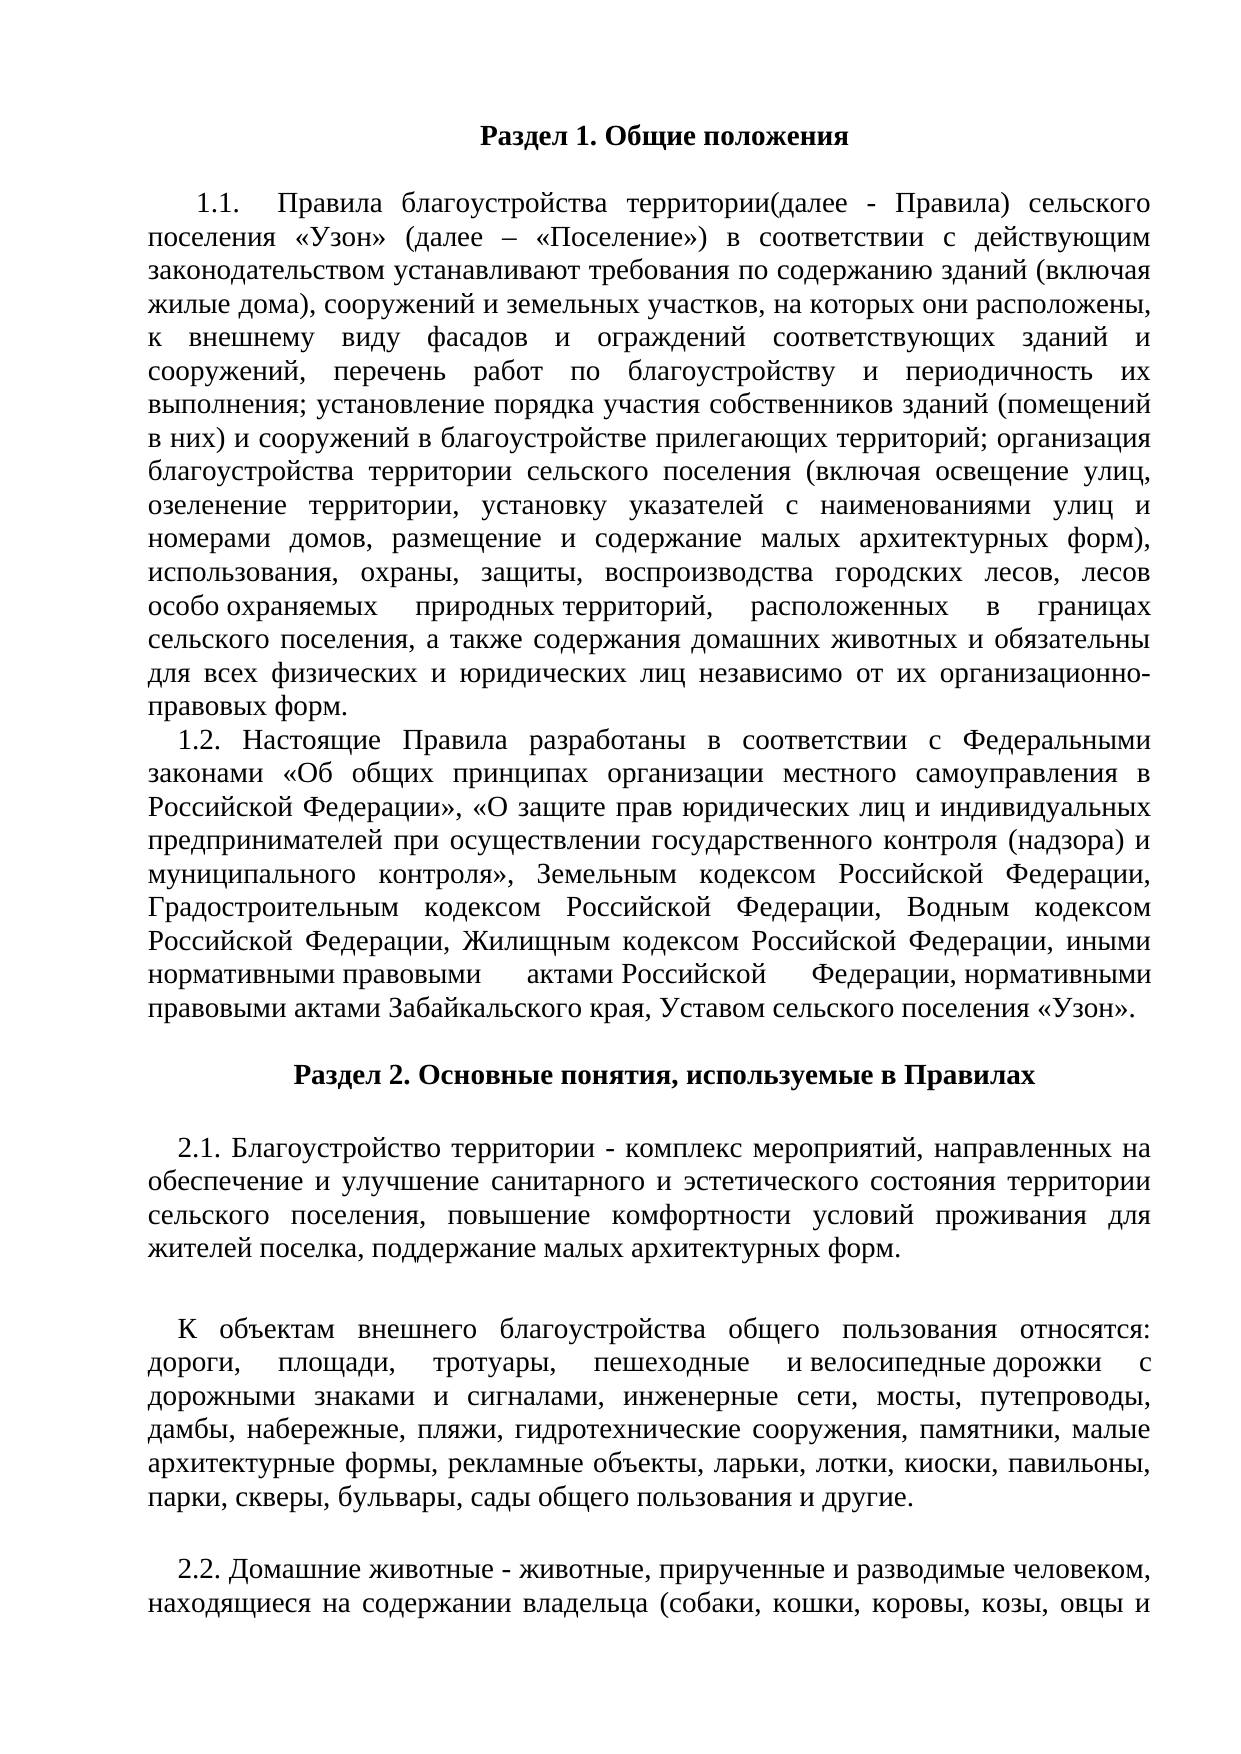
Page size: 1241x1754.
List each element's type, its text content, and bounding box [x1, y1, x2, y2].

text 1.1. Правила благоустройства территории(далее - Правила) сельского поселения «Узон» (далее – «Поселение») в соответствии с действующим законодательством устанавливают требования по содержанию зданий (включая жилые дома), сооружений и земельных участков, на которых они расположены, к внешнему виду фасадов и ограждений соответствующих зданий и сооружений, перечень работ по благоустройству и периодичность их выполнения; установление порядка участия собственников зданий (помещений в них) и сооружений в благоустройстве прилегающих территорий; организация благоустройства территории сельского поселения (включая освещение улиц, озеленение территории, установку указателей с наименованиями улиц и номерами домов, размещение и содержание малых архитектурных форм), использования, охраны, защиты, воспроизводства городских лесов, лесов особо охраняемых природных территорий, расположенных в границах сельского поселения, а также содержания домашних животных и обязательны для всех физических и юридических лиц независимо от их организационно-правовых форм. [148, 185, 1152, 722]
text Раздел 2. Основные понятия, используемые в Правилах [177, 1057, 1152, 1091]
text 1.2. Настоящие Правила разработаны в соответствии с Федеральными законами «Об общих принципах организации местного самоуправления в Российской Федерации», «О защите прав юридических лиц и индивидуальных предпринимателей при осуществлении государственного контроля (надзора) и муниципального контроля», Земельным кодексом Российской Федерации, Градостроительным кодексом Российской Федерации, Водным кодексом Российской Федерации, Жилищным кодексом Российской Федерации, иными нормативными правовыми актами Российской Федерации, нормативными правовыми актами Забайкальского края, Уставом сельского поселения «Узон». [148, 722, 1152, 1024]
text 2.1. Благоустройство территории - комплекс мероприятий, направленных на обеспечение и улучшение санитарного и эстетического состояния территории сельского поселения, повышение комфортности условий проживания для жителей поселка, поддержание малых архитектурных форм. [148, 1130, 1152, 1264]
text Раздел 1. Общие положения [177, 118, 1152, 152]
text К объектам внешнего благоустройства общего пользования относятся: дороги, площади, тротуары, пешеходные и велосипедные дорожки с дорожными знаками и сигналами, инженерные сети, мосты, путепроводы, дамбы, набережные, пляжи, гидротехнические сооружения, памятники, малые архитектурные формы, рекламные объекты, ларьки, лотки, киоски, павильоны, парки, скверы, бульвары, сады общего пользования и другие. [148, 1311, 1152, 1512]
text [148, 1551, 1152, 1618]
